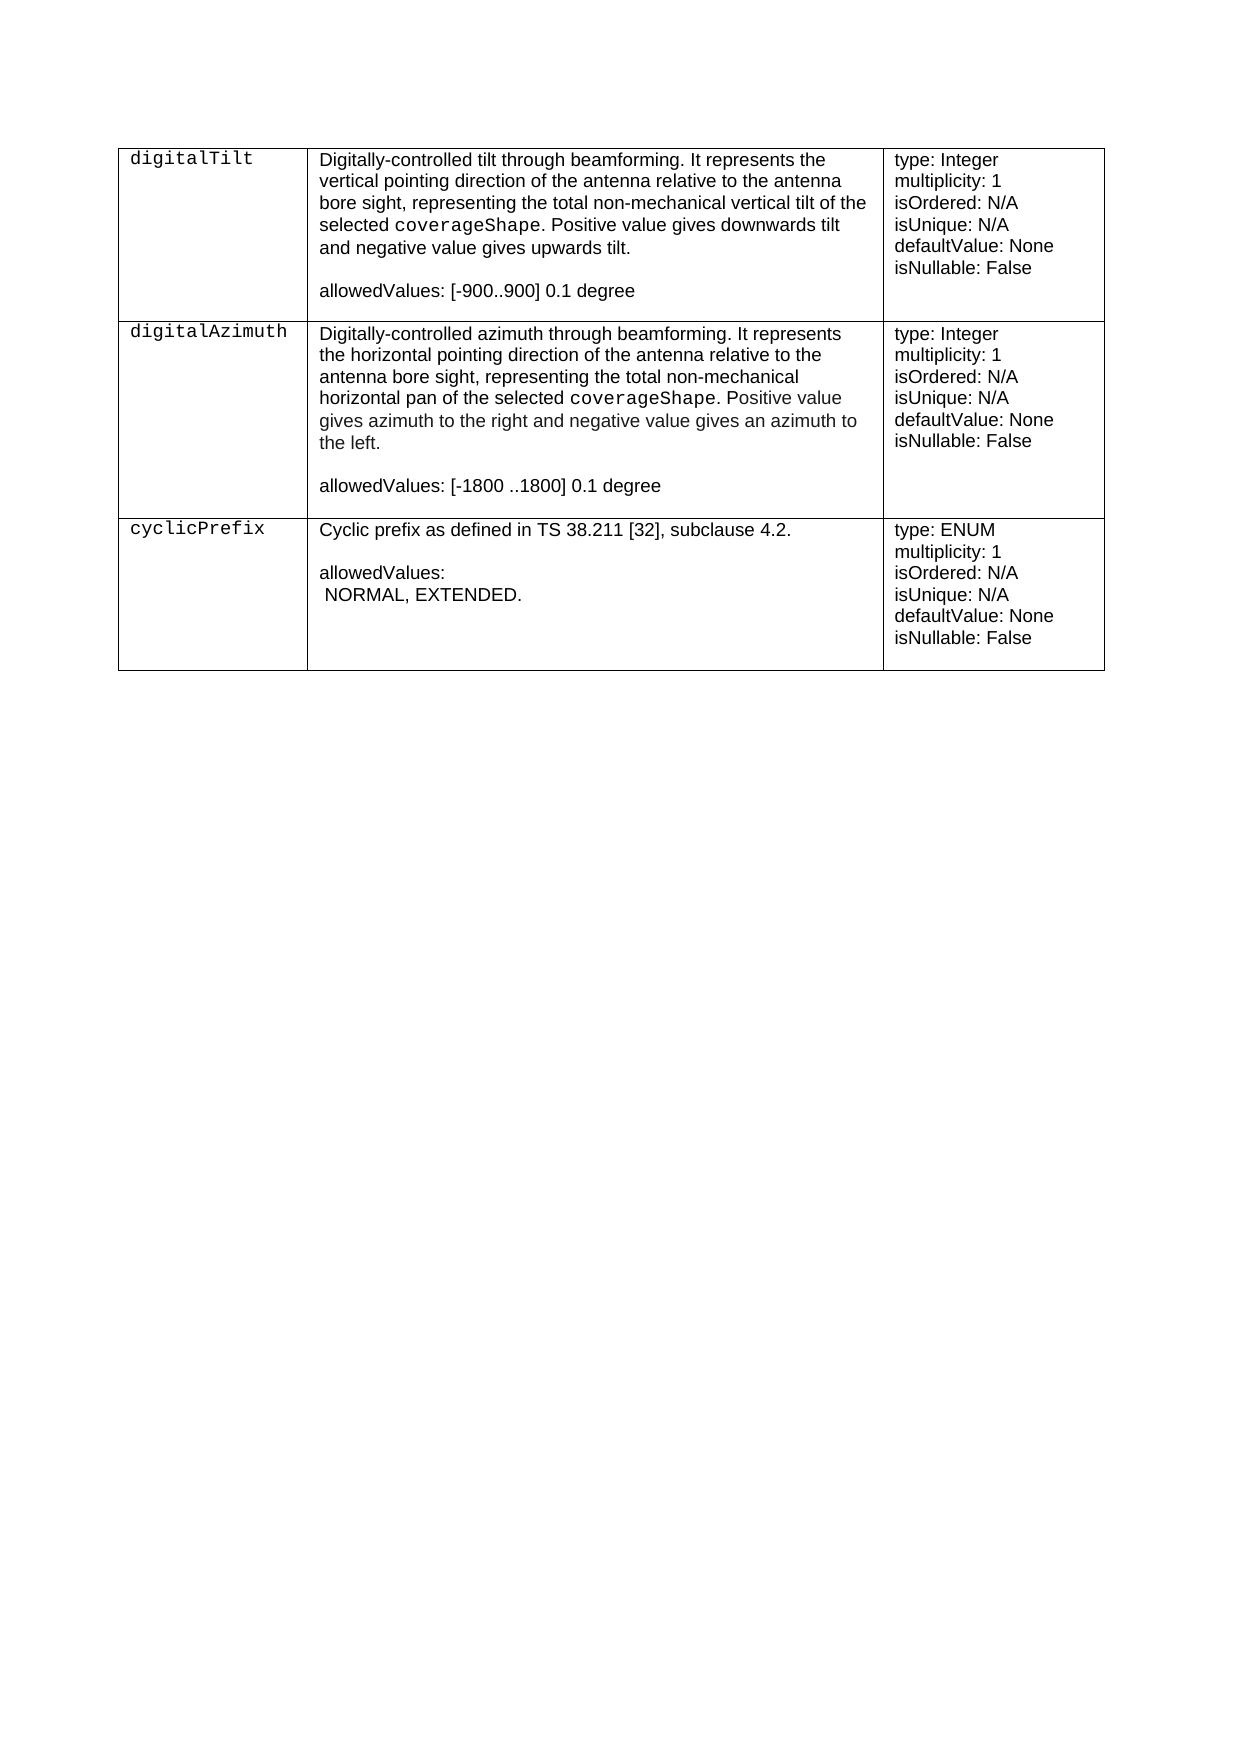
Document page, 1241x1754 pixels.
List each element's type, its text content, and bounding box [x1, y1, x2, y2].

table_cell cyclicPrefix [119, 519, 307, 670]
table_cell Cyclic prefix as defined in TS 38.211 [32], subclause 4.2. allowedValues: NORMAL, EXTENDED. [308, 519, 883, 670]
table_cell Digitally-controlled tilt through beamforming. It represents the vertical pointing direction of the antenna relative to the antenna bore sight, representing the total non-mechanical vertical tilt of the selected coverageShape. Positive value gives downwards tilt and negative value gives upwards tilt. allowedValues: [-900..900] 0.1 degree [308, 149, 883, 321]
table_cell Digitally-controlled azimuth through beamforming. It represents the horizontal pointing direction of the antenna relative to the antenna bore sight, representing the total non-mechanical horizontal pan of the selected coverageShape. Positive value gives azimuth to the right and negative value gives an azimuth to the left. allowedValues: [-1800 ..1800] 0.1 degree [308, 322, 883, 518]
table_cell type: ENUM multiplicity: 1 isOrdered: N/A isUnique: N/A defaultValue: None isNullable: False [884, 519, 1104, 670]
table_cell digitalTilt [119, 149, 307, 321]
table_cell type: Integer multiplicity: 1 isOrdered: N/A isUnique: N/A defaultValue: None isNullable: False [884, 322, 1104, 518]
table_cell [884, 149, 1104, 321]
table_cell digitalAzimuth [119, 322, 307, 518]
